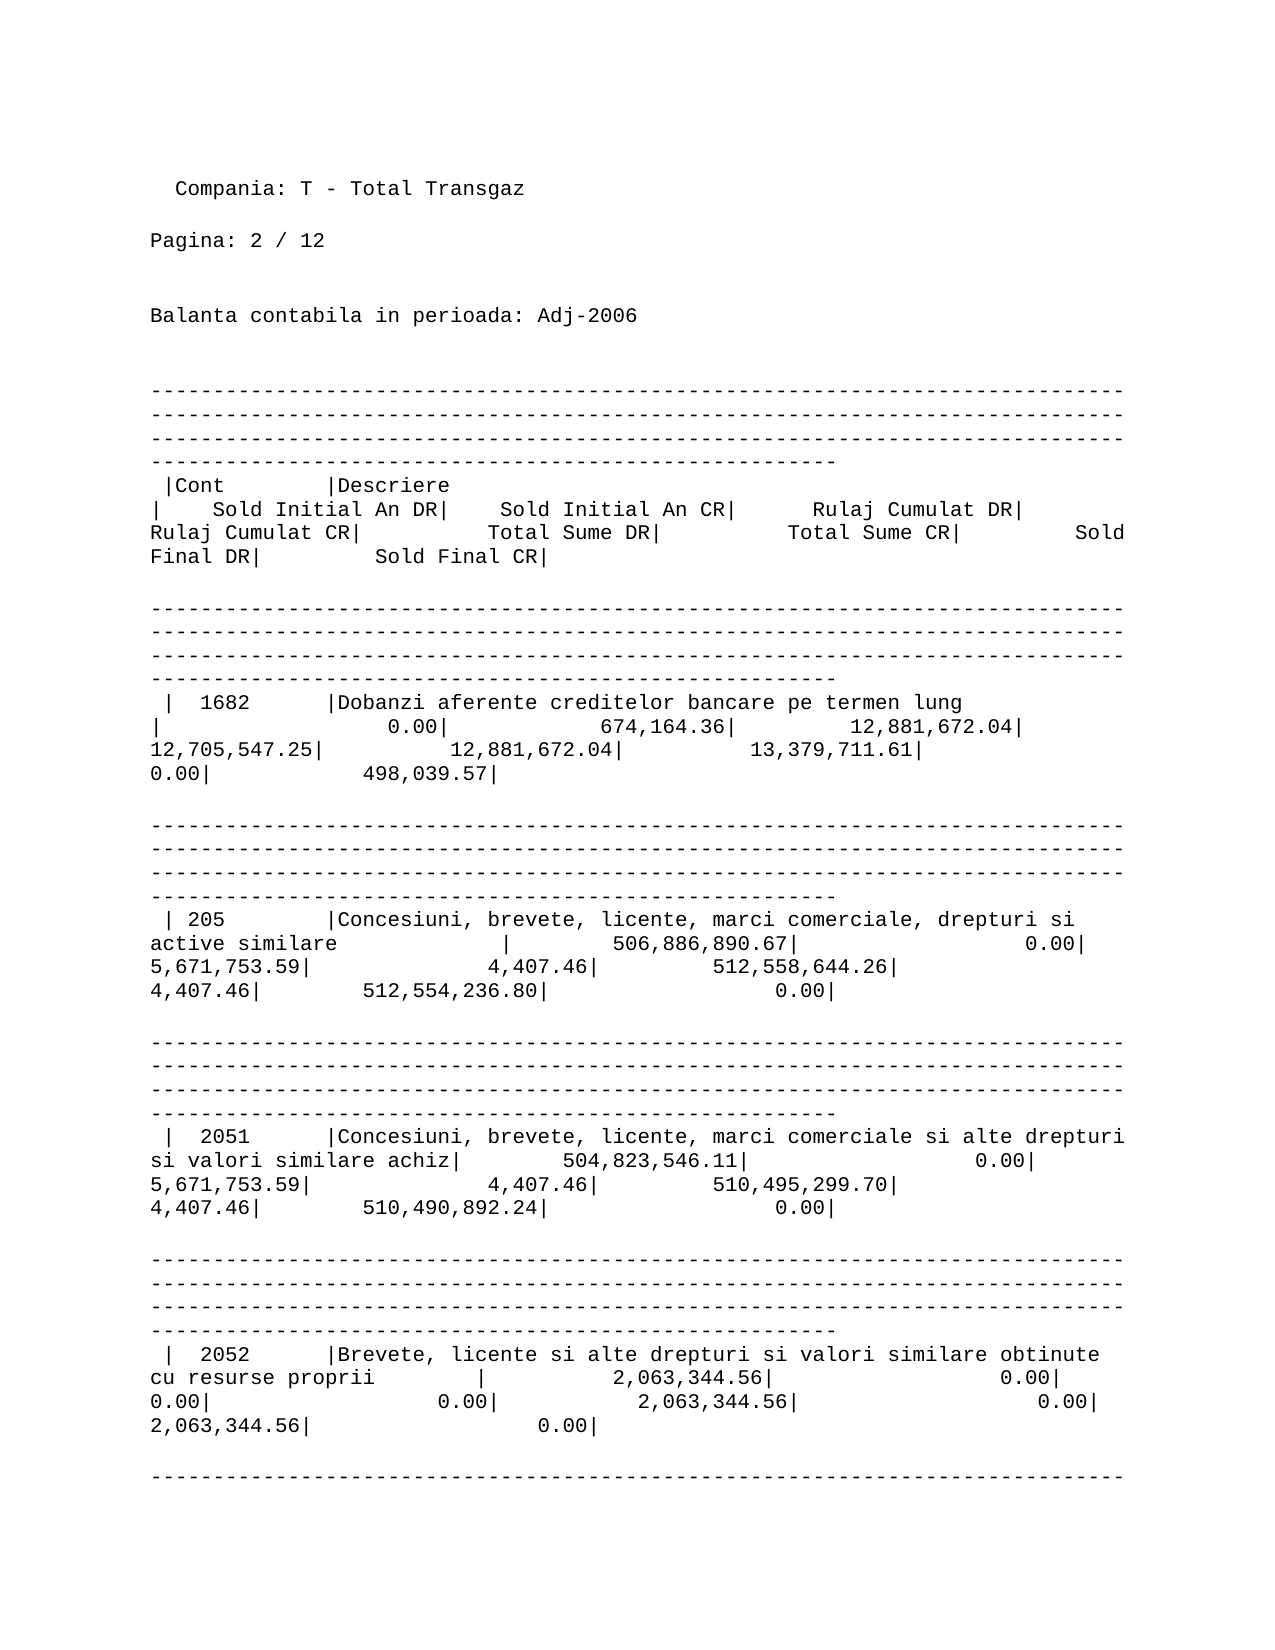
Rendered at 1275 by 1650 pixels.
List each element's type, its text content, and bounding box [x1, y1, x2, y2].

text | 1682 |Dobanzi aferente creditelor bancare pe termen lung | 0.00| 674,164.36| 12,881,672.04| 12,705,547.25| 12,881,672.04| 13,379,711.61| 0.00| 498,039.57| [150, 692, 1125, 787]
text Balanta contabila in perioada: Adj-2006 [150, 277, 1125, 329]
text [150, 1438, 1125, 1490]
text | 2052 |Brevete, licente si alte drepturi si valori similare obtinute cu resurse proprii | 2,063,344.56| 0.00| 0.00| 0.00| 2,063,344.56| 0.00| 2,063,344.56| 0.00| [150, 1344, 1125, 1438]
text Pagina: 2 / 12 [150, 202, 1125, 253]
text | 2051 |Concesiuni, brevete, licente, marci comerciale si alte drepturi si valori similare achiz| 504,823,546.11| 0.00| 5,671,753.59| 4,407.46| 510,495,299.70| 4,407.46| 510,490,892.24| 0.00| [150, 1126, 1125, 1221]
text |Cont |Descriere | Sold Initial An DR| Sold Initial An CR| Rulaj Cumulat DR| Rulaj Cumulat CR| Total Sume DR| Total Sume CR| Sold Final DR| Sold Final CR| [150, 475, 1125, 569]
text Compania: T - Total Transgaz [150, 178, 1125, 202]
text | 205 |Concesiuni, brevete, licente, marci comerciale, drepturi si active similare | 506,886,890.67| 0.00| 5,671,753.59| 4,407.46| 512,558,644.26| 4,407.46| 512,554,236.80| 0.00| [150, 909, 1125, 1004]
